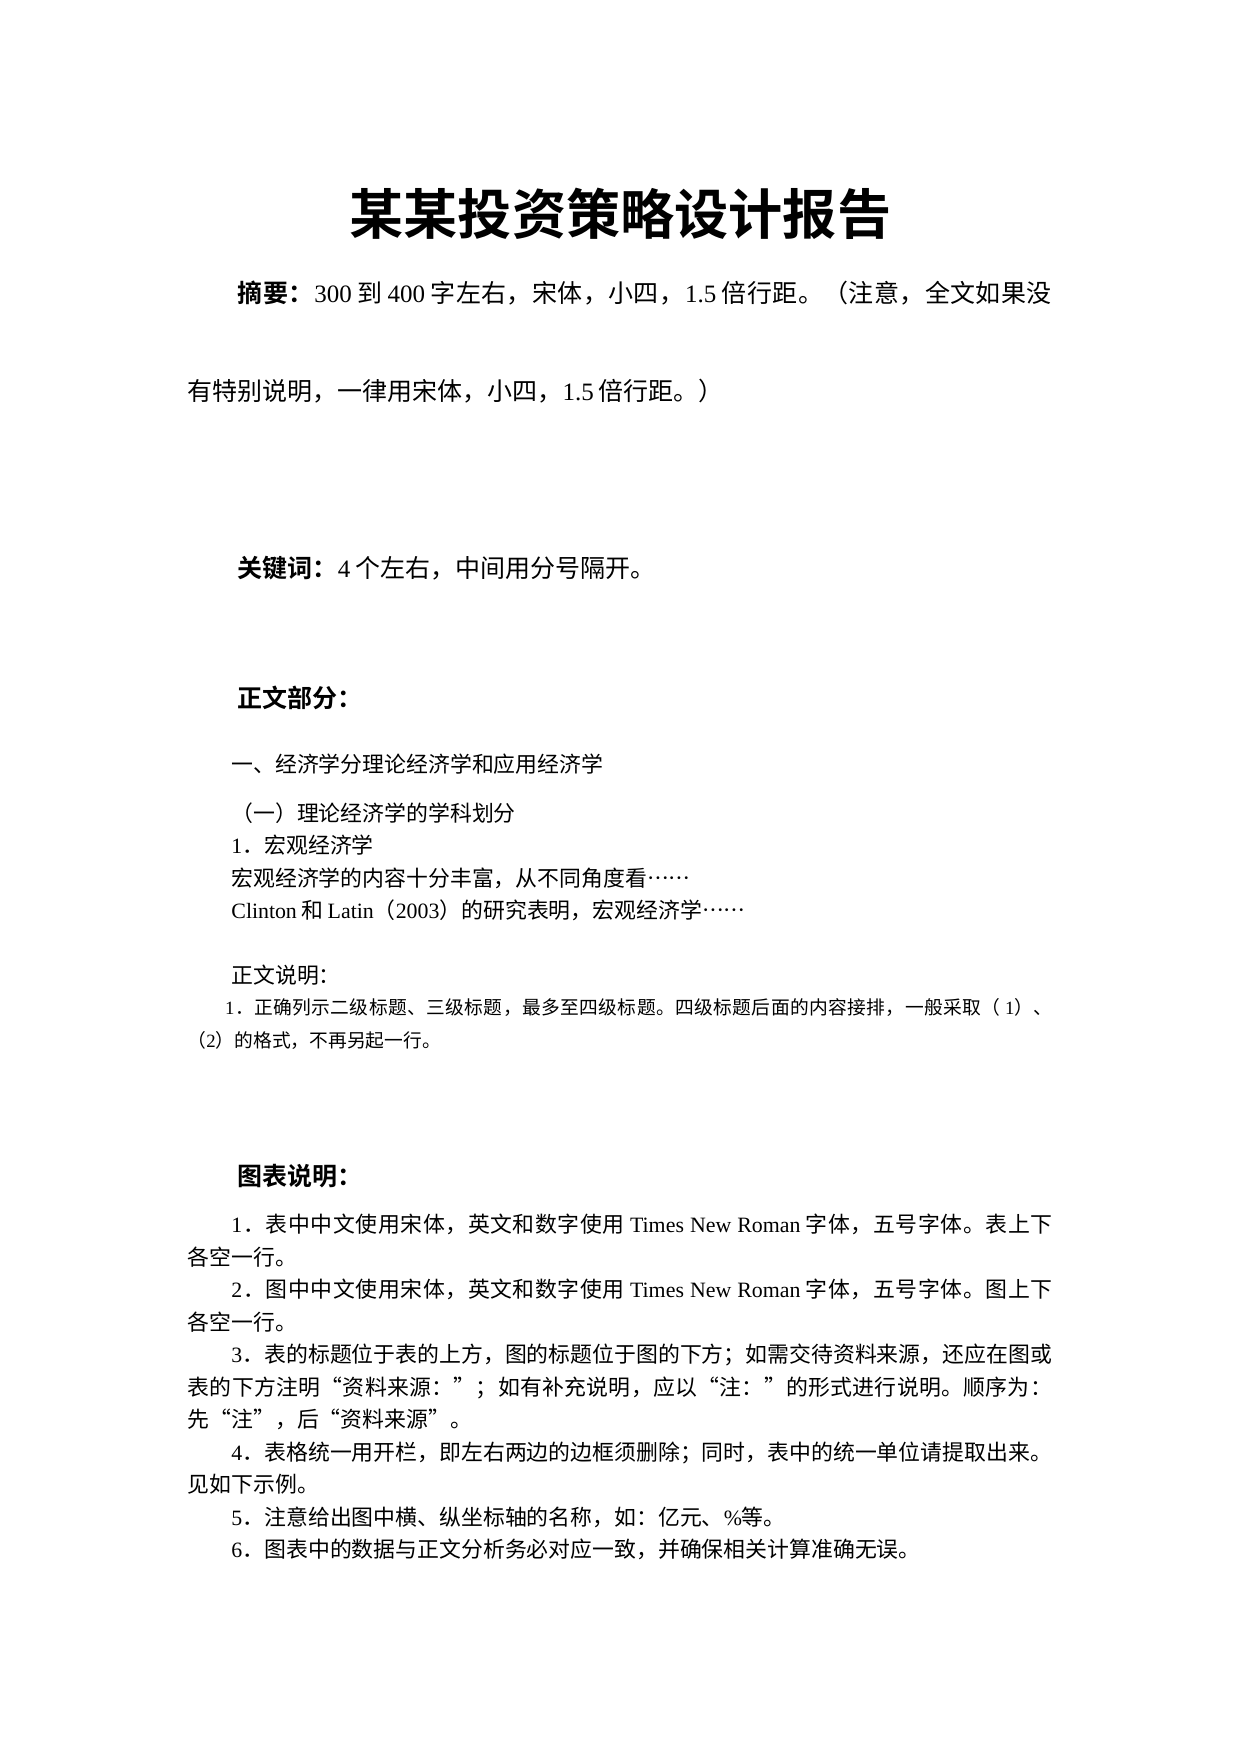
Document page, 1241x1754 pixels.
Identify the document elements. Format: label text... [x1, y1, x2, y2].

text 图表说明： [187, 1142, 1053, 1207]
text 4．表格统一用开栏，即左右两边的边框须删除；同时，表中的统一单位请提取出来。见如下示例。 [187, 1434, 1053, 1499]
text Clinton和Latin（2003）的研究表明，宏观经济学…… [187, 893, 1053, 925]
text 1．正确列示二级标题、三级标题，最多至四级标题。四级标题后面的内容接排，一般采取（1）、（2）的格式，不再另起一行。 [187, 990, 1053, 1055]
text 一、经济学分理论经济学和应用经济学 [187, 747, 1053, 779]
text 正文部分： [187, 664, 1053, 729]
text 摘要：300到400字左右，宋体，小四，1.5倍行距。（注意，全文如果没有特别说明，一律用宋体，小四，1.5倍行距。） [187, 259, 1053, 422]
text 2．图中中文使用宋体，英文和数字使用Times New Roman字体，五号字体。图上下各空一行。 [187, 1272, 1053, 1337]
text 正文说明： [187, 958, 1053, 990]
text 6．图表中的数据与正文分析务必对应一致，并确保相关计算准确无误。 [187, 1532, 1053, 1564]
text 1．宏观经济学 [187, 828, 1053, 860]
text 某某投资策略设计报告 [187, 162, 1053, 259]
text 关键词：4个左右，中间用分号隔开。 [187, 534, 1053, 599]
text （一）理论经济学的学科划分 [187, 795, 1053, 828]
text 宏观经济学的内容十分丰富，从不同角度看…… [187, 860, 1053, 893]
text 5．注意给出图中横、纵坐标轴的名称，如：亿元、%等。 [187, 1499, 1053, 1532]
text 1．表中中文使用宋体，英文和数字使用Times New Roman字体，五号字体。表上下各空一行。 [187, 1207, 1053, 1272]
text 3．表的标题位于表的上方，图的标题位于图的下方；如需交待资料来源，还应在图或表的下方注明“资料来源：”；如有补充说明，应以“注：”的形式进行说明。顺序为：先“注”，后“资料来源”。 [187, 1337, 1053, 1434]
